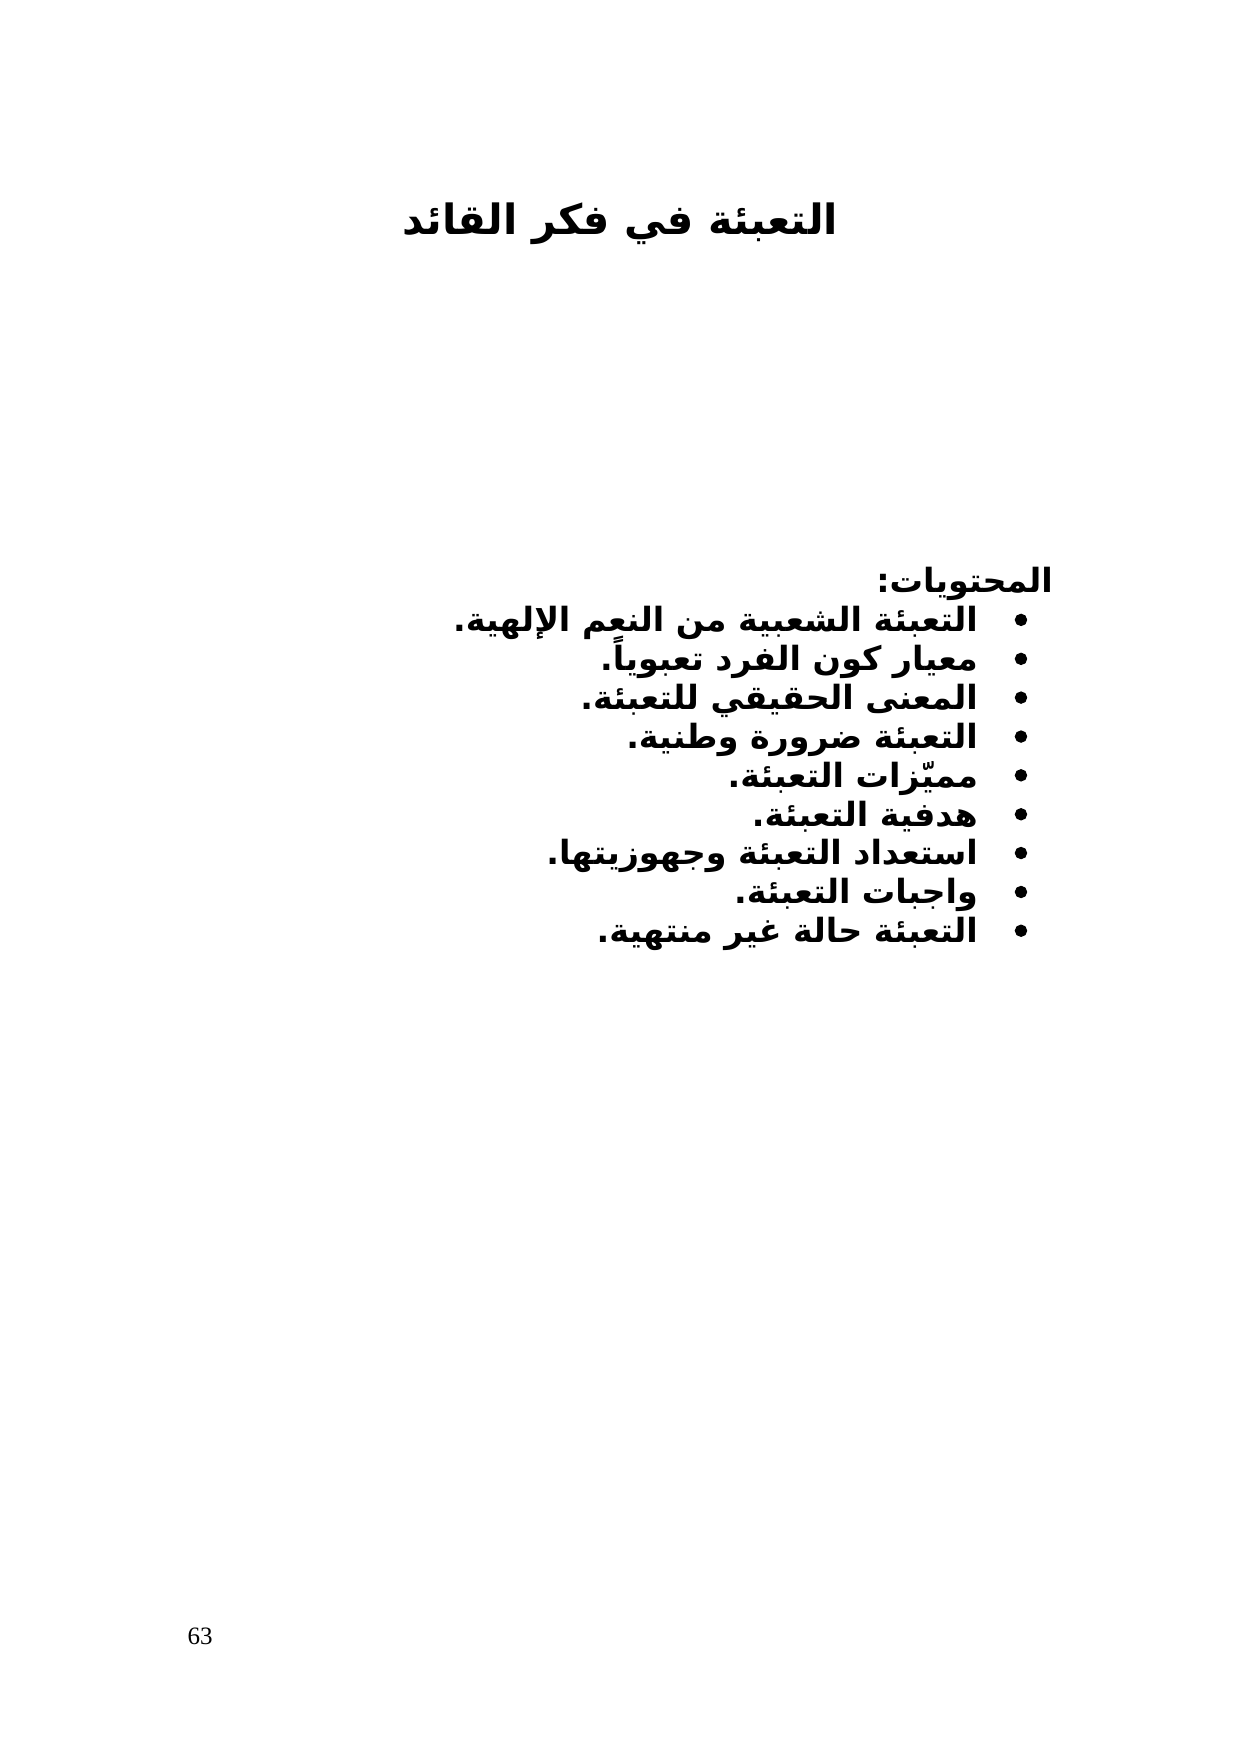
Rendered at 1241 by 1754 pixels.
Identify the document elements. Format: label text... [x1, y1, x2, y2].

list التعبئة الشعبية من النعم الإلهية. [187, 601, 1015, 639]
list هدفية التعبئة. [187, 795, 1015, 834]
list مميّزات التعبئة. [187, 756, 1015, 795]
list التعبئة حالة غير منتهية. [187, 912, 1015, 950]
list المعنى الحقيقي للتعبئة. [187, 678, 1015, 717]
text التعبئة في فكر القائد [187, 195, 1053, 244]
list معيار كون الفرد تعبوياً. [187, 639, 1015, 678]
list التعبئة ضرورة وطنية. [187, 717, 1015, 756]
text المحتويات: [187, 562, 1053, 601]
list واجبات التعبئة. [187, 873, 1015, 912]
list استعداد التعبئة وجهوزيتها. [187, 834, 1015, 873]
